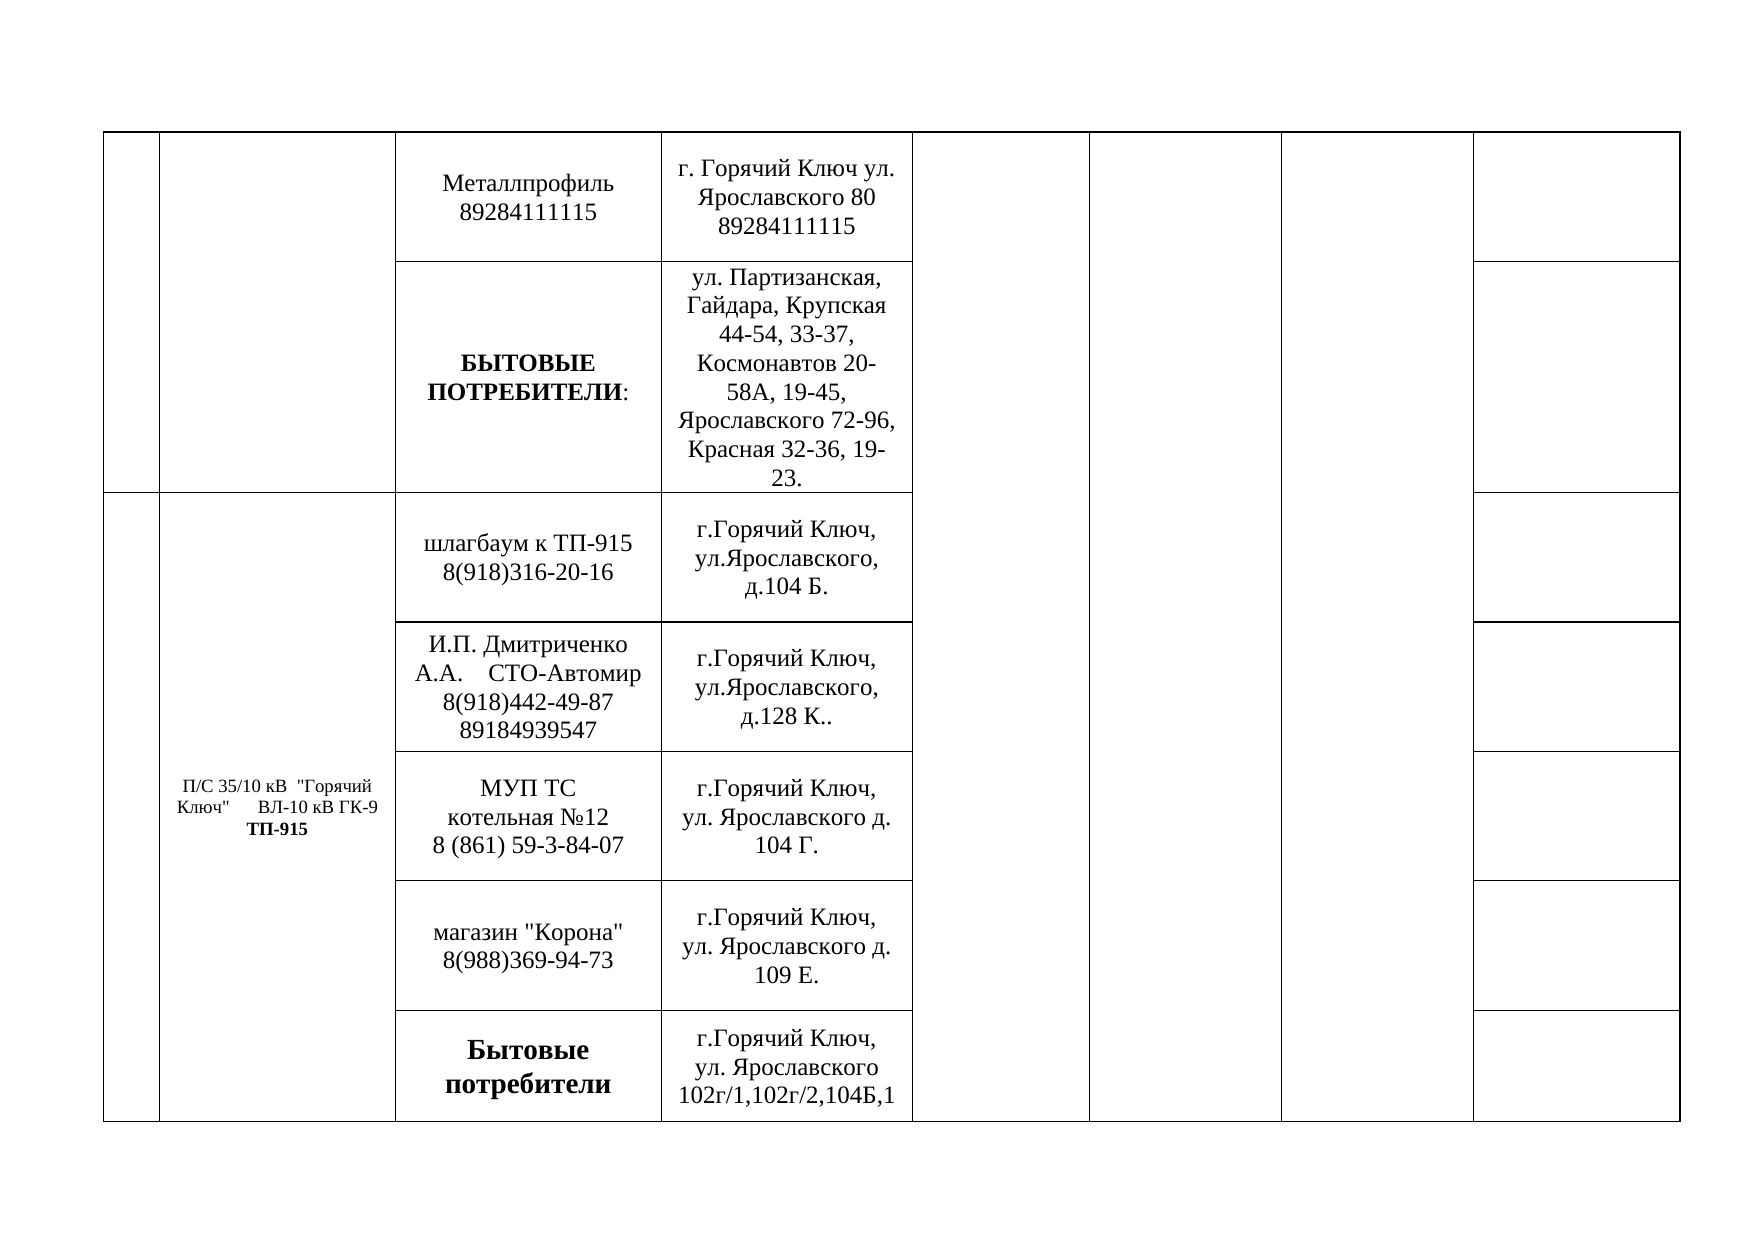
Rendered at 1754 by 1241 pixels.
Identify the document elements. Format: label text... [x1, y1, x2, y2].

table_cell П/С 35/10 кВ "Горячий Ключ" ВЛ-10 кВ ГК-9 ТП-915 [160, 493, 395, 1121]
table_cell магазин "Корона" 8(988)369-94-73 [396, 881, 661, 1010]
table_cell [1474, 1011, 1679, 1121]
table_cell [1474, 752, 1679, 880]
table_cell [1474, 493, 1679, 621]
table_cell Бытовые потребители [396, 1011, 661, 1121]
table_cell г.Горячий Ключ, ул.Ярославского, д.128 К.. [662, 623, 912, 751]
table_cell [1474, 881, 1679, 1010]
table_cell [662, 1011, 912, 1121]
table_cell шлагбаум к ТП-915 8(918)316-20-16 [396, 493, 661, 621]
table_cell [1474, 133, 1679, 261]
table_cell Металлпрофиль 89284111115 [396, 133, 661, 261]
table_cell г.Горячий Ключ, ул. Ярославского д. 104 Г. [662, 752, 912, 880]
table_cell МУП ТС котельная №12 8 (861) 59-3-84-07 [396, 752, 661, 880]
table_cell г.Горячий Ключ, ул.Ярославского, д.104 Б. [662, 493, 912, 621]
table_cell г. Горячий Ключ ул. Ярославского 80 89284111115 [662, 133, 912, 261]
table_cell [1474, 623, 1679, 751]
table_cell [1474, 262, 1679, 492]
table_cell БЫТОВЫЕ ПОТРЕБИТЕЛИ: [396, 262, 661, 492]
table_cell г.Горячий Ключ, ул. Ярославского д. 109 Е. [662, 881, 912, 1010]
table_cell ул. Партизанская, Гайдара, Крупская 44-54, 33-37, Космонавтов 20-58А, 19-45, Ярославского 72-96, Красная 32-36, 19-23. [662, 262, 912, 492]
table_cell [104, 493, 159, 1121]
table_cell И.П. Дмитриченко А.А. СТО-Автомир 8(918)442-49-87 89184939547 [396, 623, 661, 751]
